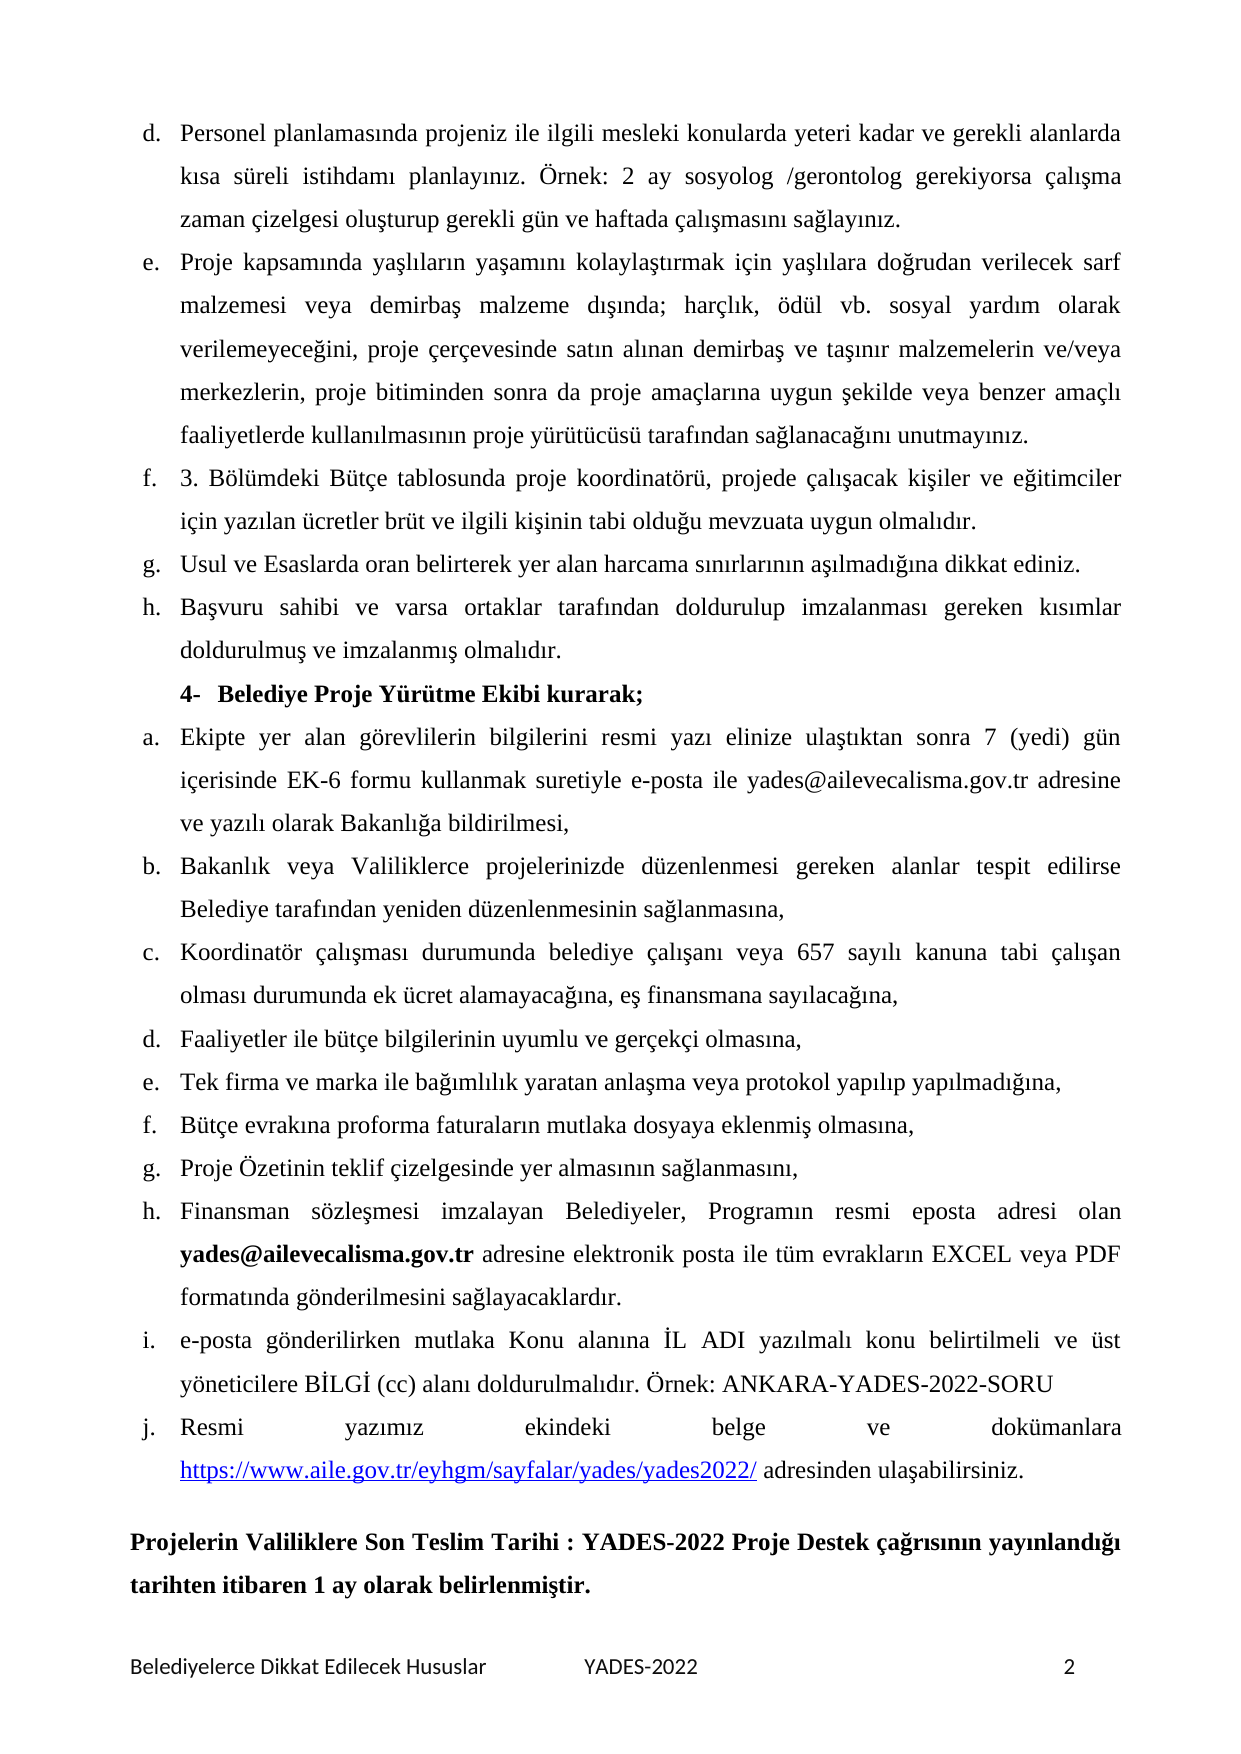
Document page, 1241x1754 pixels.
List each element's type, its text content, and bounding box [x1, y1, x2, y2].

list Bakanlık veya Valiliklerce projelerinizde düzenlenmesi gereken alanlar tespit edilirse Belediye tarafından yeniden düzenlenmesinin sağlanmasına, [142, 851, 1122, 923]
list Belediye Proje Yürütme Ekibi kurarak; [180, 679, 1122, 707]
list Faaliyetler ile bütçe bilgilerinin uyumlu ve gerçekçi olmasına, [142, 1024, 1122, 1052]
list Finansman sözleşmesi imzalayan Belediyeler, Programın resmi eposta adresi olan yades@ailevecalisma.gov.tr adresine elektronik posta ile tüm evrakların EXCEL veya PDF formatında gönderilmesini sağlayacaklardır. [142, 1196, 1122, 1311]
list Usul ve Esaslarda oran belirterek yer alan harcama sınırlarının aşılmadığına dikkat ediniz. [142, 549, 1122, 578]
list Koordinatör çalışması durumunda belediye çalışanı veya 657 sayılı kanuna tabi çalışan olması durumunda ek ücret alamayacağına, eş finansmana sayılacağına, [142, 937, 1122, 1009]
text Projelerin Valiliklere Son Teslim Tarihi : YADES-2022 Proje Destek çağrısının yayınlandığı tarihten itibaren 1 ay olarak belirlenmiştir. [130, 1527, 1122, 1599]
list Proje kapsamında yaşlıların yaşamını kolaylaştırmak için yaşlılara doğrudan verilecek sarf malzemesi veya demirbaş malzeme dışında; harçlık, ödül vb. sosyal yardım olarak verilemeyeceğini, proje çerçevesinde satın alınan demirbaş ve taşınır malzemelerin ve/veya merkezlerin, proje bitiminden sonra da proje amaçlarına uygun şekilde veya benzer amaçlı faaliyetlerde kullanılmasının proje yürütücüsü tarafından sağlanacağını unutmayınız. [142, 247, 1122, 449]
list Resmi yazımız ekindeki belge ve dokümanlara https://www.aile.gov.tr/eyhgm/sayfalar/yades/yades2022/ adresinden ulaşabilirsiniz. [142, 1412, 1122, 1484]
list 3. Bölümdeki Bütçe tablosunda proje koordinatörü, projede çalışacak kişiler ve eğitimciler için yazılan ücretler brüt ve ilgili kişinin tabi olduğu mevzuata uygun olmalıdır. [142, 463, 1122, 535]
list Ekipte yer alan görevlilerin bilgilerini resmi yazı elinize ulaştıktan sonra 7 (yedi) gün içerisinde EK-6 formu kullanmak suretiyle e-posta ile yades@ailevecalisma.gov.tr adresine ve yazılı olarak Bakanlığa bildirilmesi, [142, 722, 1122, 837]
list Tek firma ve marka ile bağımlılık yaratan anlaşma veya protokol yapılıp yapılmadığına, [142, 1067, 1122, 1096]
list Proje Özetinin teklif çizelgesinde yer almasının sağlanmasını, [142, 1153, 1122, 1182]
list e-posta gönderilirken mutlaka Konu alanına İL ADI yazılmalı konu belirtilmeli ve üst yöneticilere BİLGİ (cc) alanı doldurulmalıdır. Örnek: ANKARA-YADES-2022-SORU [142, 1326, 1122, 1397]
list Başvuru sahibi ve varsa ortaklar tarafından doldurulup imzalanması gereken kısımlar doldurulmuş ve imzalanmış olmalıdır. [142, 592, 1122, 664]
list Personel planlamasında projeniz ile ilgili mesleki konularda yeteri kadar ve gerekli alanlarda kısa süreli istihdamı planlayınız. Örnek: 2 ay sosyolog /gerontolog gerekiyorsa çalışma zaman çizelgesi oluşturup gerekli gün ve haftada çalışmasını sağlayınız. [142, 118, 1122, 233]
list Bütçe evrakına proforma faturaların mutlaka dosyaya eklenmiş olmasına, [142, 1110, 1122, 1139]
